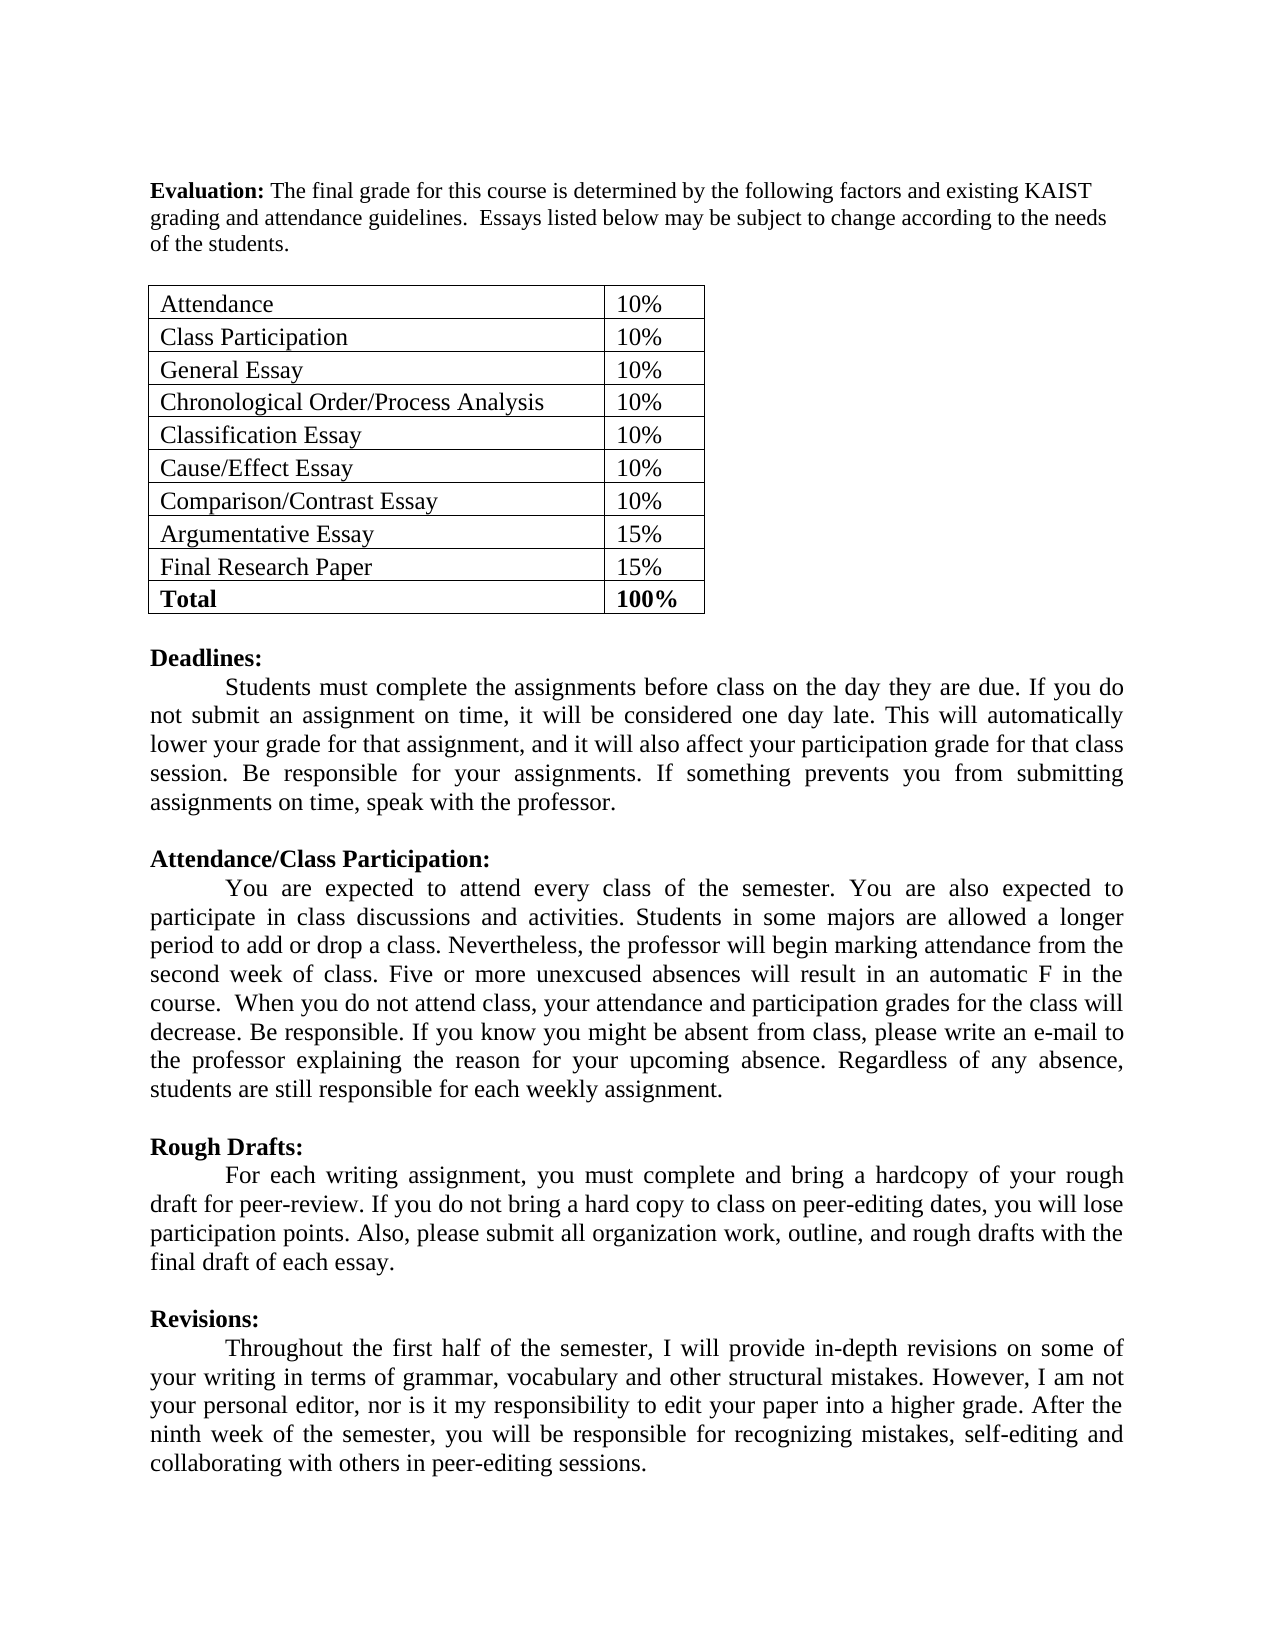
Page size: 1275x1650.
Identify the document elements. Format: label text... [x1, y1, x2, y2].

table_cell Total [149, 581, 604, 613]
table_cell Chronological Order/Process Analysis [149, 385, 604, 416]
text Deadlines: [150, 643, 1125, 672]
text For each writing assignment, you must complete and bring a hardcopy of your rough draft for peer-review. If you do not bring a hard copy to class on peer-editing dates, you will lose participation points. Also, please submit all organization work, outline, and rough drafts with the final draft of each essay. [150, 1160, 1125, 1275]
table_cell Cause/Effect Essay [149, 450, 604, 482]
table_cell Final Research Paper [149, 549, 604, 580]
table_cell 10% [605, 450, 704, 482]
table_cell 100% [605, 581, 704, 613]
table_cell 10% [605, 385, 704, 416]
table_cell 15% [605, 516, 704, 547]
table_cell Classification Essay [149, 417, 604, 449]
table_header Attendance [149, 286, 604, 318]
table_cell 10% [605, 352, 704, 383]
table_cell Class Participation [149, 319, 604, 351]
table_cell 10% [605, 319, 704, 351]
table_cell Comparison/Contrast Essay [149, 483, 604, 515]
text Students must complete the assignments before class on the day they are due. If you do not submit an assignment on time, it will be considered one day late. This will automatically lower your grade for that assignment, and it will also affect your participation grade for that class session. Be responsible for your assignments. If something prevents you from submitting assignments on time, speak with the professor. [150, 672, 1125, 815]
text You are expected to attend every class of the semester. You are also expected to participate in class discussions and activities. Students in some majors are allowed a longer period to add or drop a class. Nevertheless, the professor will begin marking attendance from the second week of class. Five or more unexcused absences will result in an automatic F in the course. When you do not attend class, your attendance and participation grades for the class will decrease. Be responsible. If you know you might be absent from class, please write an e-mail to the professor explaining the reason for your upcoming absence. Regardless of any absence, students are still responsible for each weekly assignment. [150, 873, 1125, 1103]
text Attendance/Class Participation: [150, 844, 1125, 873]
text Evaluation: The final grade for this course is determined by the following factors and existing KAIST grading and attendance guidelines. Essays listed below may be subject to change according to the needs of the students. [150, 177, 1125, 256]
text Rough Drafts: [150, 1132, 1125, 1160]
table_header 10% [605, 286, 704, 318]
table_cell 15% [605, 549, 704, 580]
text Throughout the first half of the semester, I will provide in-depth revisions on some of your writing in terms of grammar, vocabulary and other structural mistakes. However, I am not your personal editor, nor is it my responsibility to edit your paper into a higher grade. After the ninth week of the semester, you will be responsible for recognizing mistakes, self-editing and collaborating with others in peer-editing sessions. [150, 1333, 1125, 1477]
table_cell Argumentative Essay [149, 516, 604, 547]
text Revisions: [150, 1304, 1125, 1333]
table_cell 10% [605, 417, 704, 449]
table_cell 10% [605, 483, 704, 515]
table_cell General Essay [149, 352, 604, 383]
